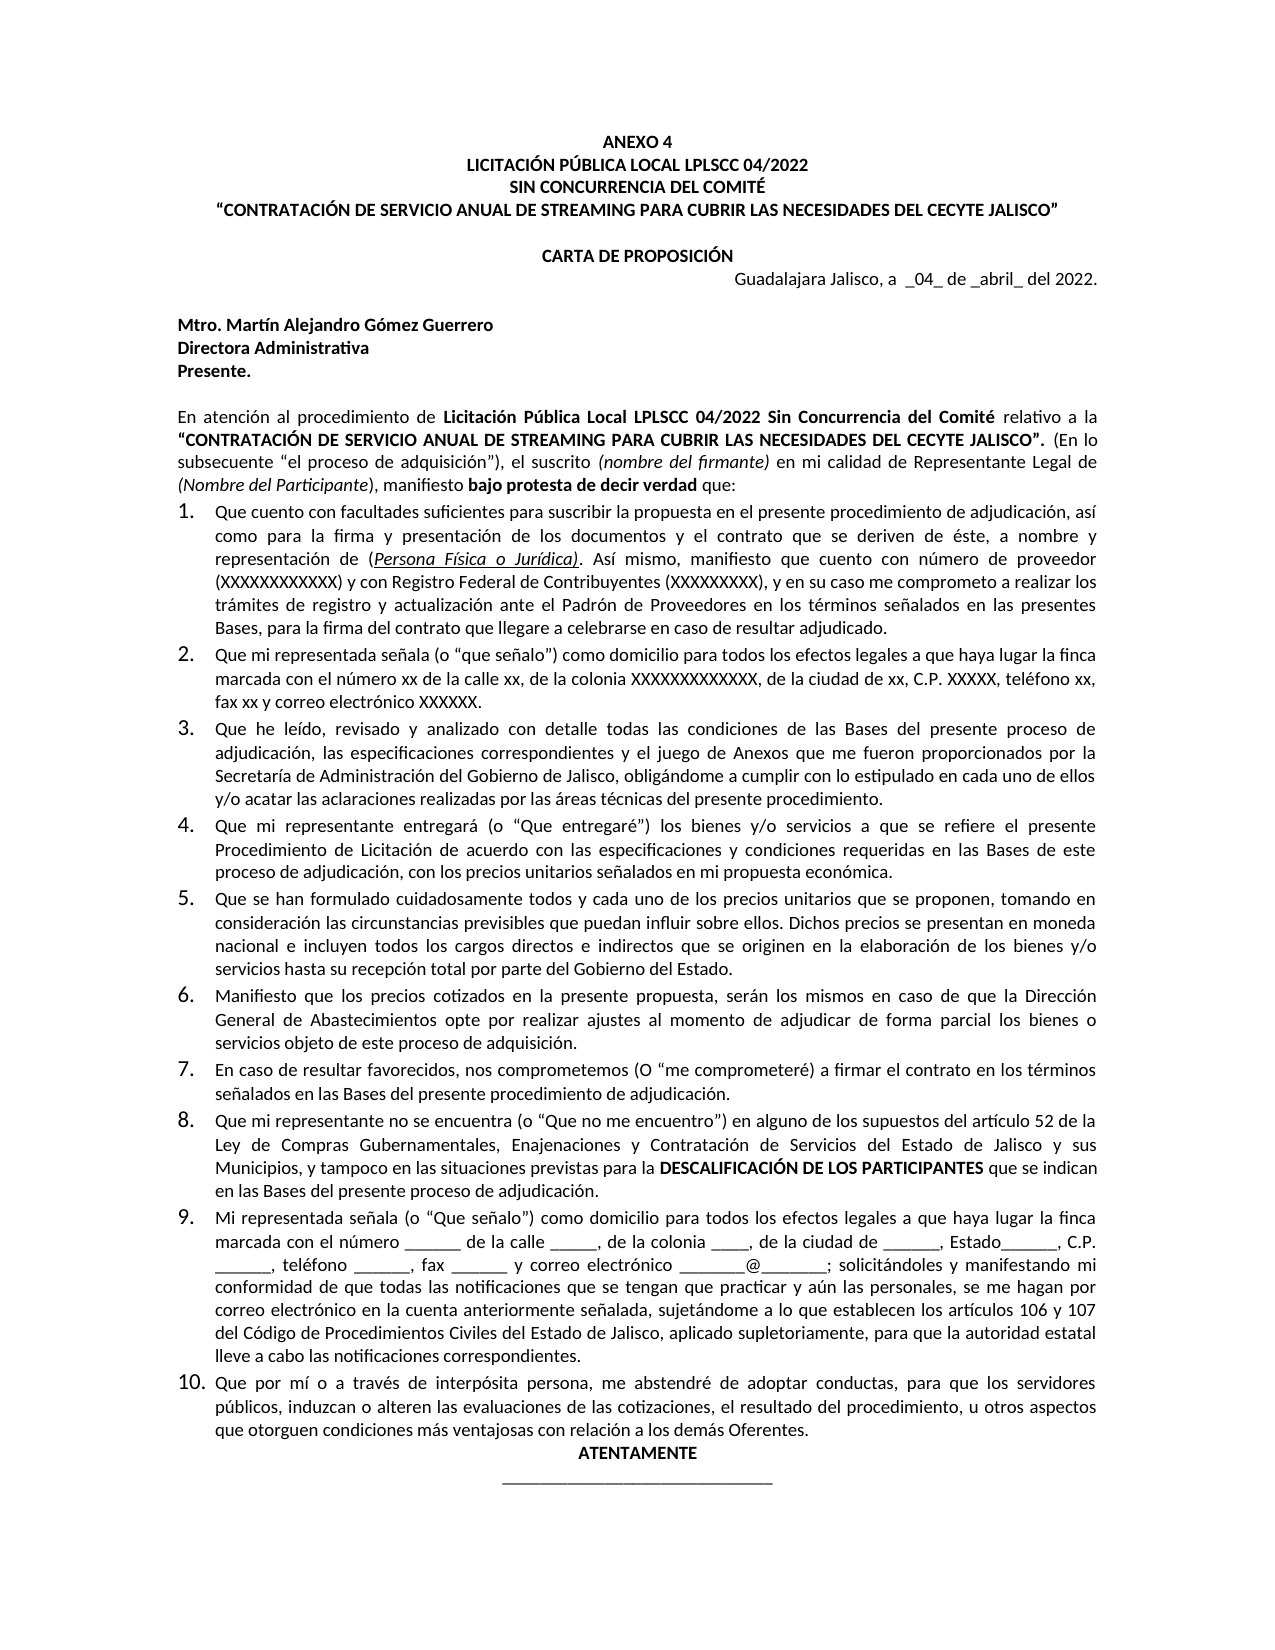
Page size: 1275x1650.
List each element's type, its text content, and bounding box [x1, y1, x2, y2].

list Que mi representante entregará (o “Que entregaré”) los bienes y/o servicios a que se refiere el presente Procedimiento de Licitación de acuerdo con las especificaciones y condiciones requeridas en las Bases de este proceso de adjudicación, con los precios unitarios señalados en mi propuesta económica. [177, 810, 1098, 883]
text En atención al procedimiento de Licitación Pública Local LPLSCC 04/2022 Sin Concurrencia del Comité relativo a la “CONTRATACIÓN DE SERVICIO ANUAL DE STREAMING PARA CUBRIR LAS NECESIDADES DEL CECYTE JALISCO”. (En lo subsecuente “el proceso de adquisición”), el suscrito (nombre del firmante) en mi calidad de Representante Legal de (Nombre del Participante), manifiesto bajo protesta de decir verdad que: [177, 405, 1098, 496]
text ANEXO 4 [177, 130, 1098, 153]
text ATENTAMENTE [177, 1441, 1098, 1464]
text _____________________________ [177, 1464, 1098, 1487]
list Mi representada señala (o “Que señalo”) como domicilio para todos los efectos legales a que haya lugar la finca marcada con el número ______ de la calle _____, de la colonia ____, de la ciudad de ______, Estado______, C.P. ______, teléfono ______, fax ______ y correo electrónico _______@_______; solicitándoles y manifestando mi conformidad de que todas las notificaciones que se tengan que practicar y aún las personales, se me hagan por correo electrónico en la cuenta anteriormente señalada, sujetándome a lo que establecen los artículos 106 y 107 del Código de Procedimientos Civiles del Estado de Jalisco, aplicado supletoriamente, para que la autoridad estatal lleve a cabo las notificaciones correspondientes. [177, 1202, 1098, 1367]
text Presente. [177, 359, 1098, 382]
list Que mi representante no se encuentra (o “Que no me encuentro”) en alguno de los supuestos del artículo 52 de la Ley de Compras Gubernamentales, Enajenaciones y Contratación de Servicios del Estado de Jalisco y sus Municipios, y tampoco en las situaciones previstas para la DESCALIFICACIÓN DE LOS PARTICIPANTES que se indican en las Bases del presente proceso de adjudicación. [177, 1105, 1098, 1202]
text Guadalajara Jalisco, a _04_ de _abril_ del 2022. [177, 267, 1098, 290]
text SIN CONCURRENCIA DEL COMITÉ [177, 176, 1098, 198]
text Mtro. Martín Alejandro Gómez Guerrero [177, 313, 1098, 336]
text LICITACIÓN PÚBLICA LOCAL LPLSCC 04/2022 [177, 153, 1098, 176]
list Que he leído, revisado y analizado con detalle todas las condiciones de las Bases del presente proceso de adjudicación, las especificaciones correspondientes y el juego de Anexos que me fueron proporcionados por la Secretaría de Administración del Gobierno de Jalisco, obligándome a cumplir con lo estipulado en cada uno de ellos y/o acatar las aclaraciones realizadas por las áreas técnicas del presente procedimiento. [177, 713, 1098, 810]
list En caso de resultar favorecidos, nos comprometemos (O “me comprometeré) a firmar el contrato en los términos señalados en las Bases del presente procedimiento de adjudicación. [177, 1054, 1098, 1105]
list Que por mí o a través de interpósita persona, me abstendré de adoptar conductas, para que los servidores públicos, induzcan o alteren las evaluaciones de las cotizaciones, el resultado del procedimiento, u otros aspectos que otorguen condiciones más ventajosas con relación a los demás Oferentes. [177, 1367, 1098, 1441]
list Que cuento con facultades suficientes para suscribir la propuesta en el presente procedimiento de adjudicación, así como para la firma y presentación de los documentos y el contrato que se deriven de éste, a nombre y representación de (Persona Física o Jurídica). Así mismo, manifiesto que cuento con número de proveedor (XXXXXXXXXXXX) y con Registro Federal de Contribuyentes (XXXXXXXXX), y en su caso me comprometo a realizar los trámites de registro y actualización ante el Padrón de Proveedores en los términos señalados en las presentes Bases, para la firma del contrato que llegare a celebrarse en caso de resultar adjudicado. [177, 496, 1098, 639]
list Que mi representada señala (o “que señalo”) como domicilio para todos los efectos legales a que haya lugar la finca marcada con el número xx de la calle xx, de la colonia XXXXXXXXXXXXX, de la ciudad de xx, C.P. XXXXX, teléfono xx, fax xx y correo electrónico XXXXXX. [177, 639, 1098, 713]
text Directora Administrativa [177, 336, 1098, 359]
text CARTA DE PROPOSICIÓN [177, 244, 1098, 267]
list Manifiesto que los precios cotizados en la presente propuesta, serán los mismos en caso de que la Dirección General de Abastecimientos opte por realizar ajustes al momento de adjudicar de forma parcial los bienes o servicios objeto de este proceso de adquisición. [177, 980, 1098, 1054]
list Que se han formulado cuidadosamente todos y cada uno de los precios unitarios que se proponen, tomando en consideración las circunstancias previsibles que puedan influir sobre ellos. Dichos precios se presentan en moneda nacional e incluyen todos los cargos directos e indirectos que se originen en la elaboración de los bienes y/o servicios hasta su recepción total por parte del Gobierno del Estado. [177, 883, 1098, 980]
text “CONTRATACIÓN DE SERVICIO ANUAL DE STREAMING PARA CUBRIR LAS NECESIDADES DEL CECYTE JALISCO” [177, 198, 1098, 221]
